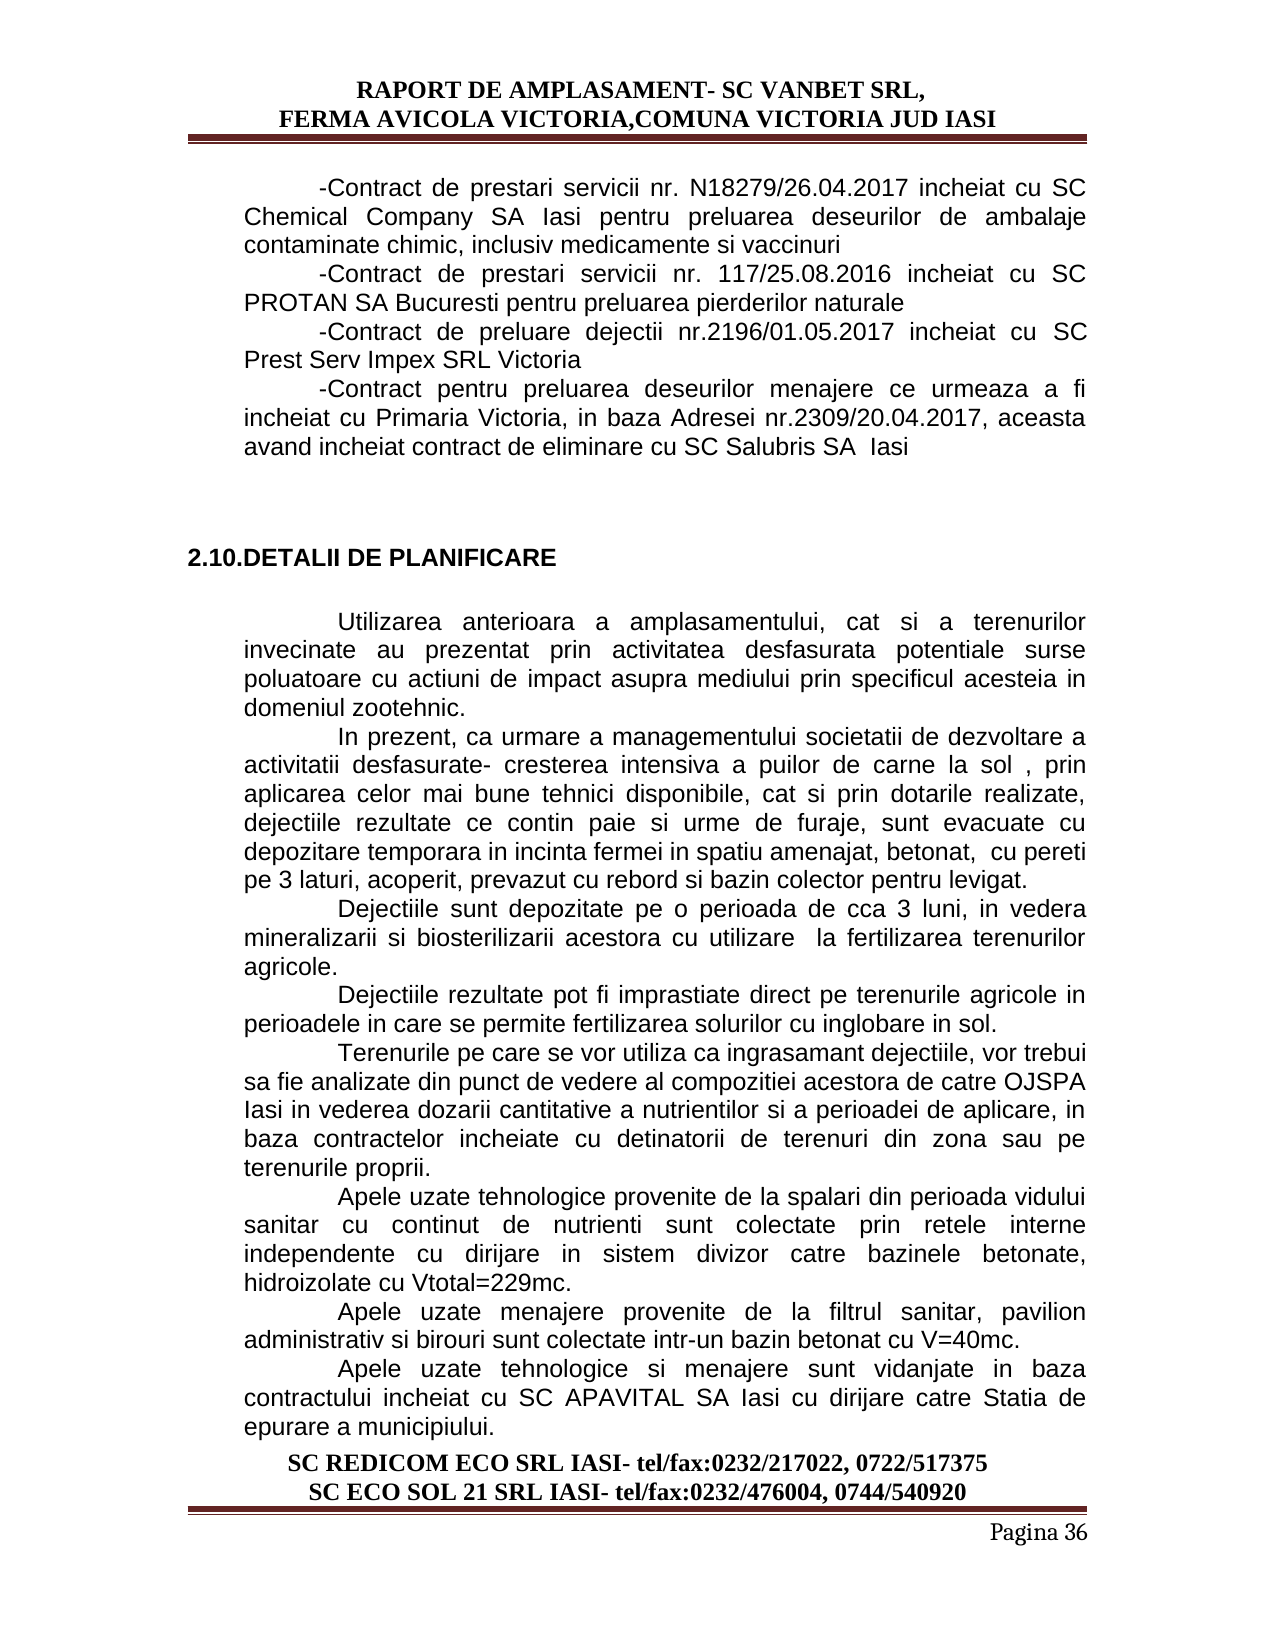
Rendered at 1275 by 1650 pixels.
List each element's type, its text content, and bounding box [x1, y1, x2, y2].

text -Contract pentru preluarea deseurilor menajere ce urmeaza a fi incheiat cu Primaria Victoria, in baza Adresei nr.2309/20.04.2017, aceasta avand incheiat contract de eliminare cu SC Salubris SA Iasi [244, 374, 1087, 460]
text -Contract de prestari servicii nr. 117/25.08.2016 incheiat cu SC PROTAN SA Bucuresti pentru preluarea pierderilor naturale [244, 259, 1087, 316]
text Apele uzate tehnologice si menajere sunt vidanjate in baza contractului incheiat cu SC APAVITAL SA Iasi cu dirijare catre Statia de epurare a municipiului. [244, 1354, 1087, 1440]
text -Contract de prestari servicii nr. N18279/26.04.2017 incheiat cu SC Chemical Company SA Iasi pentru preluarea deseurilor de ambalaje contaminate chimic, inclusiv medicamente si vaccinuri [244, 173, 1087, 259]
text Apele uzate tehnologice provenite de la spalari din perioada vidului sanitar cu continut de nutrienti sunt colectate prin retele interne independente cu dirijare in sistem divizor catre bazinele betonate, hidroizolate cu Vtotal=229mc. [244, 1181, 1087, 1296]
text Dejectiile sunt depozitate pe o perioada de cca 3 luni, in vedera mineralizarii si biosterilizarii acestora cu utilizare la fertilizarea terenurilor agricole. [244, 894, 1087, 980]
text Utilizarea anterioara a amplasamentului, cat si a terenurilor invecinate au prezentat prin activitatea desfasurata potentiale surse poluatoare cu actiuni de impact asupra mediului prin specificul acesteia in domeniul zootehnic. [244, 606, 1087, 721]
subtitle 2.10.DETALII DE PLANIFICARE [187, 543, 1087, 571]
text Apele uzate menajere provenite de la filtrul sanitar, pavilion administrativ si birouri sunt colectate intr-un bazin betonat cu V=40mc. [244, 1296, 1087, 1354]
text Dejectiile rezultate pot fi imprastiate direct pe terenurile agricole in perioadele in care se permite fertilizarea solurilor cu inglobare in sol. [244, 980, 1087, 1038]
text Terenurile pe care se vor utiliza ca ingrasamant dejectiile, vor trebui sa fie analizate din punct de vedere al compozitiei acestora de catre OJSPA Iasi in vederea dozarii cantitative a nutrientilor si a perioadei de aplicare, in baza contractelor incheiate cu detinatorii de terenuri din zona sau pe terenurile proprii. [244, 1038, 1087, 1181]
text -Contract de preluare dejectii nr.2196/01.05.2017 incheiat cu SC Prest Serv Impex SRL Victoria [244, 316, 1087, 374]
text In prezent, ca urmare a managementului societatii de dezvoltare a activitatii desfasurate- cresterea intensiva a puilor de carne la sol , prin aplicarea celor mai bune tehnici disponibile, cat si prin dotarile realizate, dejectiile rezultate ce contin paie si urme de furaje, sunt evacuate cu depozitare temporara in incinta fermei in spatiu amenajat, betonat, cu pereti pe 3 laturi, acoperit, prevazut cu rebord si bazin colector pentru levigat. [244, 721, 1087, 894]
